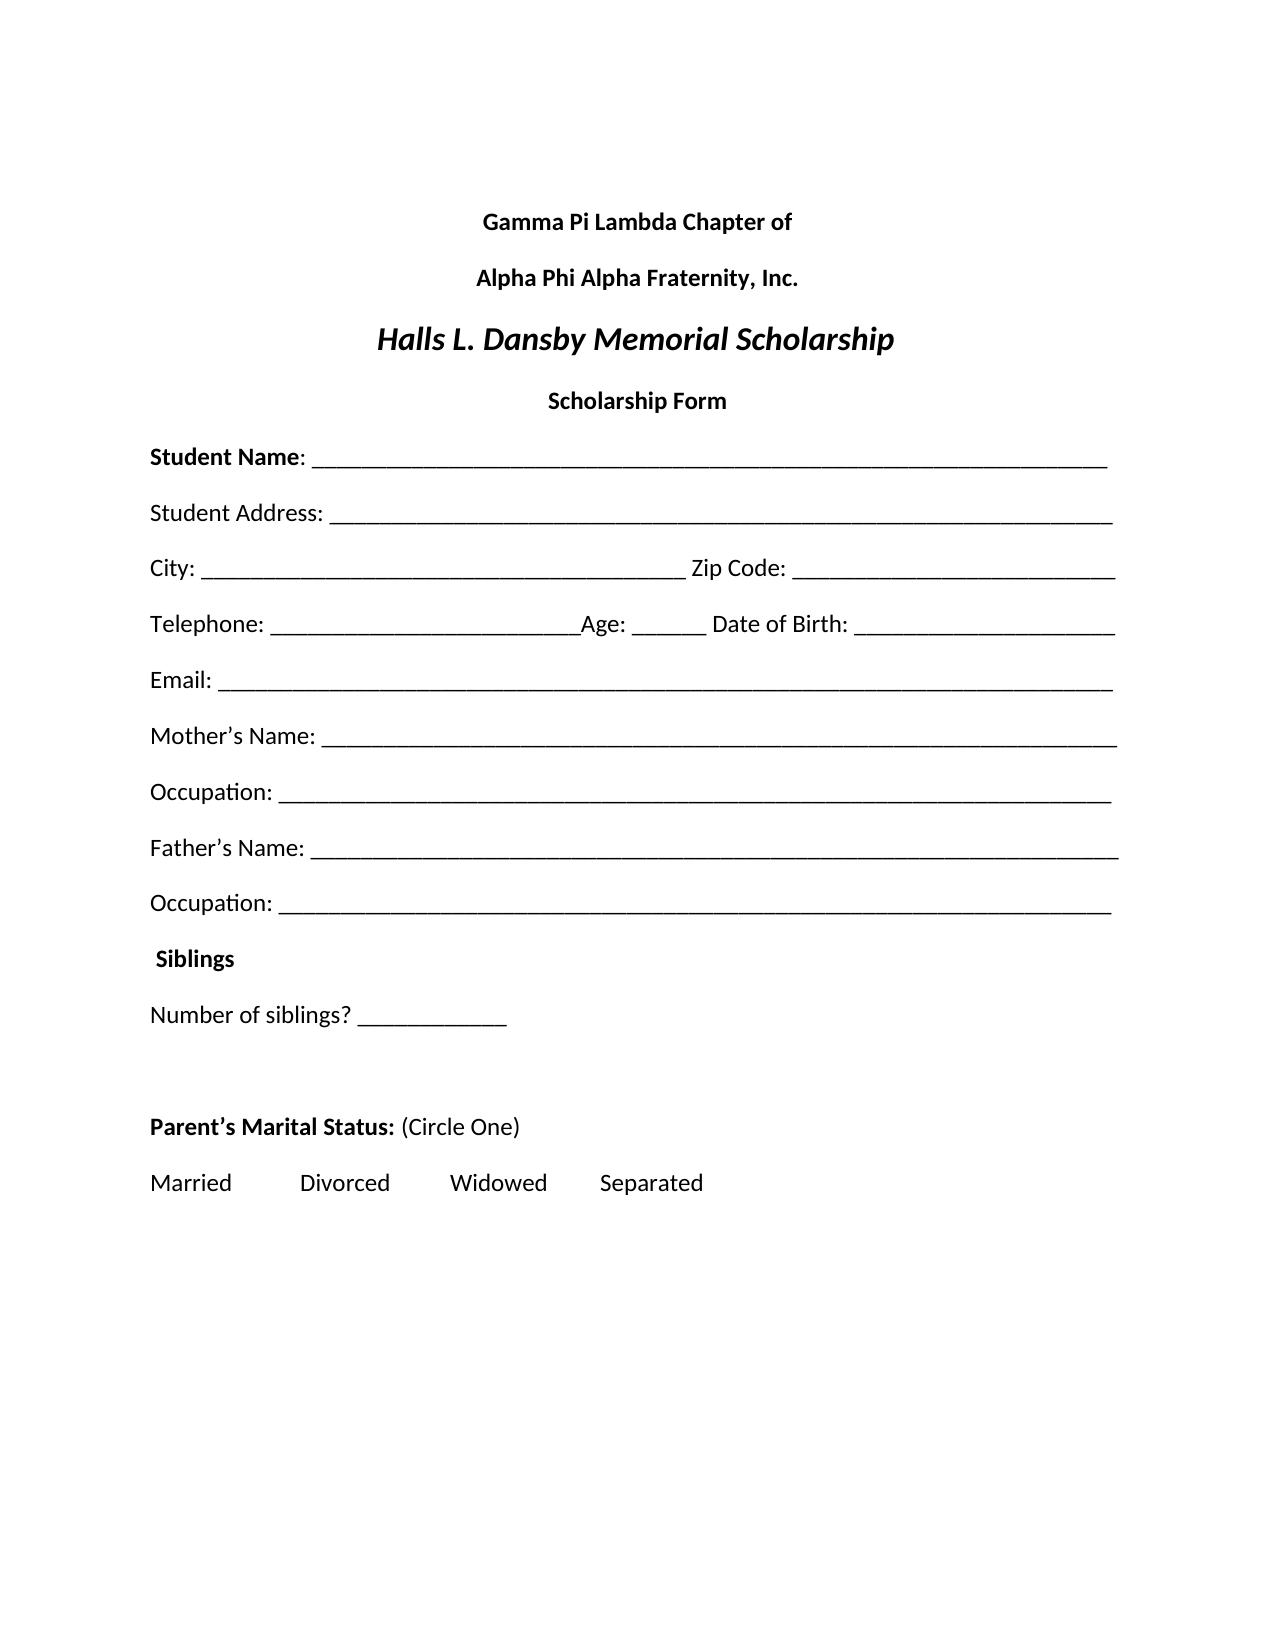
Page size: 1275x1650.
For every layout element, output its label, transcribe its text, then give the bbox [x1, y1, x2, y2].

text Telephone: _________________________Age: ______ Date of Birth: _____________________ [150, 608, 1125, 639]
text Occupation: ___________________________________________________________________ [150, 776, 1125, 806]
text Siblings [150, 943, 1125, 974]
text Married Divorced Widowed Separated [150, 1167, 1125, 1197]
text Student Address: _______________________________________________________________ [150, 497, 1125, 527]
text Mother’s Name: ________________________________________________________________ [150, 720, 1125, 751]
text City: _______________________________________ Zip Code: __________________________ [150, 553, 1125, 583]
text Email: ________________________________________________________________________ [150, 664, 1125, 695]
text Parent’s Marital Status: (Circle One) [150, 1111, 1125, 1141]
text Scholarship Form [150, 385, 1125, 416]
text Number of siblings? ____________ [150, 999, 1125, 1030]
text Student Name: ________________________________________________________________ [150, 441, 1125, 471]
text Occupation: ___________________________________________________________________ [150, 888, 1125, 918]
text Halls L. Dansby Memorial Scholarship [150, 317, 1125, 358]
text Gamma Pi Lambda Chapter of [150, 206, 1125, 236]
text Alpha Phi Alpha Fraternity, Inc. [150, 262, 1125, 292]
text Father’s Name: _________________________________________________________________ [150, 832, 1125, 862]
